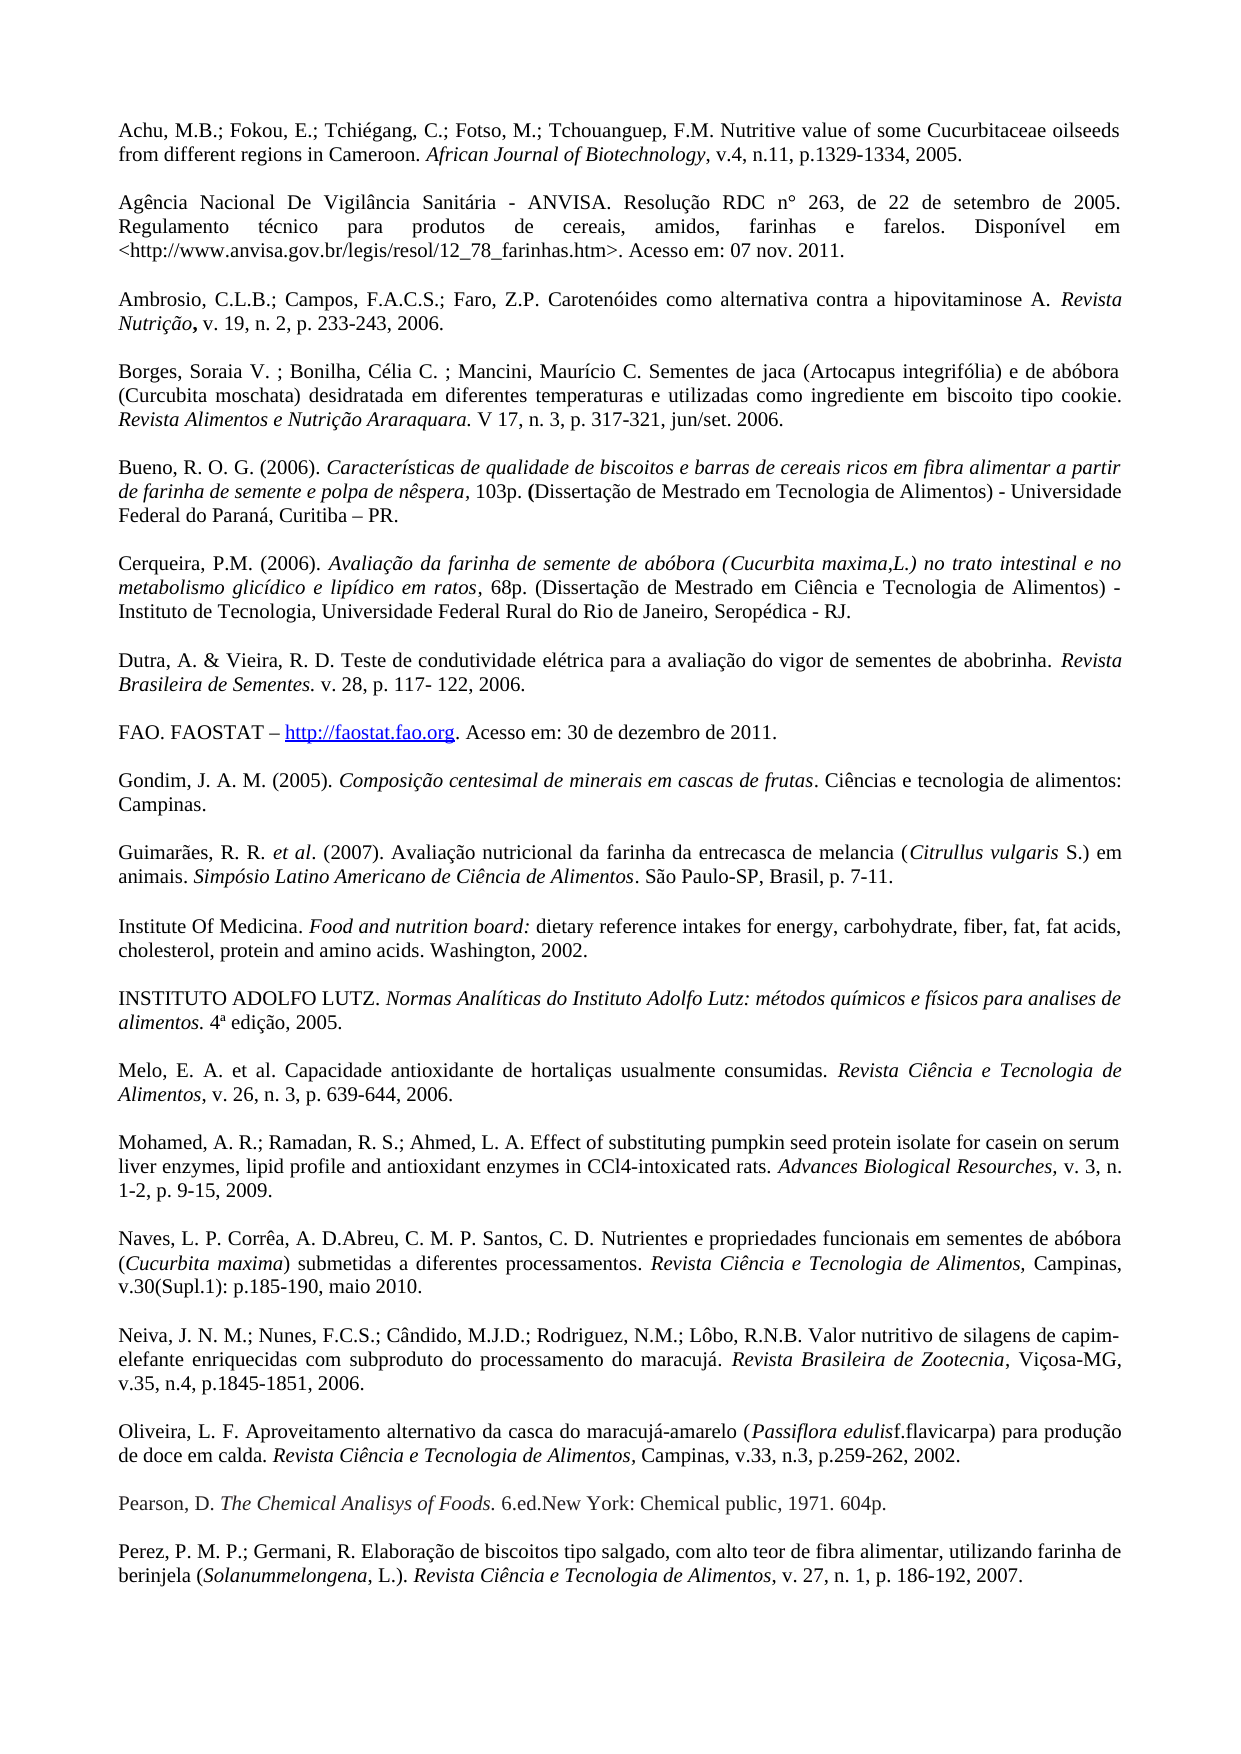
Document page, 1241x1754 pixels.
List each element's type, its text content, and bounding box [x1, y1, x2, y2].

text Bueno, R. O. G. (2006). Características de qualidade de biscoitos e barras de cereais ricos em fibra alimentar a partir de farinha de semente e polpa de nêspera, 103p. (Dissertação de Mestrado em Tecnologia de Alimentos) - Universidade Federal do Paraná, Curitiba – PR. [118, 455, 1122, 527]
text Ambrosio, C.L.B.; Campos, F.A.C.S.; Faro, Z.P. Carotenóides como alternativa contra a hipovitaminose A. Revista Nutrição, v. 19, n. 2, p. 233-243, 2006. [118, 287, 1122, 335]
text Achu, M.B.; Fokou, E.; Tchiégang, C.; Fotso, M.; Tchouanguep, F.M. Nutritive value of some Cucurbitaceae oilseeds from different regions in Cameroon. African Journal of Biotechnology, v.4, n.11, p.1329-1334, 2005. [118, 118, 1122, 166]
text Institute Of Medicina. Food and nutrition board: dietary reference intakes for energy, carbohydrate, fiber, fat, fat acids, cholesterol, protein and amino acids. Washington, 2002. [118, 913, 1122, 962]
text Gondim, J. A. M. (2005). Composição centesimal de minerais em cascas de frutas. Ciências e tecnologia de alimentos: Campinas. [118, 768, 1122, 816]
text Pearson, D. The Chemical Analisys of Foods. 6.ed.New York: Chemical public, 1971. 604p. [118, 1491, 1122, 1515]
text Cerqueira, P.M. (2006). Avaliação da farinha de semente de abóbora (Cucurbita maxima,L.) no trato intestinal e no metabolismo glicídico e lipídico em ratos, 68p. (Dissertação de Mestrado em Ciência e Tecnologia de Alimentos) - Instituto de Tecnologia, Universidade Federal Rural do Rio de Janeiro, Seropédica - RJ. [118, 551, 1122, 623]
text Dutra, A. & Vieira, R. D. Teste de condutividade elétrica para a avaliação do vigor de sementes de abobrinha. Revista Brasileira de Sementes. v. 28, p. 117- 122, 2006. [118, 647, 1122, 696]
text INSTITUTO ADOLFO LUTZ. Normas Analíticas do Instituto Adolfo Lutz: métodos químicos e físicos para analises de alimentos. 4ª edição, 2005. [118, 986, 1122, 1034]
text Mohamed, A. R.; Ramadan, R. S.; Ahmed, L. A. Effect of substituting pumpkin seed protein isolate for casein on serum liver enzymes, lipid profile and antioxidant enzymes in CCl4-intoxicated rats. Advances Biological Resourches, v. 3, n. 1-2, p. 9-15, 2009. [118, 1130, 1122, 1202]
text Borges, Soraia V. ; Bonilha, Célia C. ; Mancini, Maurício C. Sementes de jaca (Artocapus integrifólia) e de abóbora (Curcubita moschata) desidratada em diferentes temperaturas e utilizadas como ingrediente em biscoito tipo cookie. Revista Alimentos e Nutrição Araraquara. V 17, n. 3, p. 317-321, jun/set. 2006. [118, 359, 1122, 431]
text Naves, L. P. Corrêa, A. D.Abreu, C. M. P. Santos, C. D. Nutrientes e propriedades funcionais em sementes de abóbora (Cucurbita maxima) submetidas a diferentes processamentos. Revista Ciência e Tecnologia de Alimentos, Campinas, v.30(Supl.1): p.185-190, maio 2010. [118, 1226, 1122, 1298]
text FAO. FAOSTAT – http://faostat.fao.org. Acesso em: 30 de dezembro de 2011. [118, 720, 1122, 744]
text Neiva, J. N. M.; Nunes, F.C.S.; Cândido, M.J.D.; Rodriguez, N.M.; Lôbo, R.N.B. Valor nutritivo de silagens de capim-elefante enriquecidas com subproduto do processamento do maracujá. Revista Brasileira de Zootecnia, Viçosa-MG, v.35, n.4, p.1845-1851, 2006. [118, 1323, 1122, 1395]
text Perez, P. M. P.; Germani, R. Elaboração de biscoitos tipo salgado, com alto teor de fibra alimentar, utilizando farinha de berinjela (Solanummelongena, L.). Revista Ciência e Tecnologia de Alimentos, v. 27, n. 1, p. 186-192, 2007. [118, 1539, 1122, 1587]
text Agência Nacional De Vigilância Sanitária - ANVISA. Resolução RDC n° 263, de 22 de setembro de 2005. Regulamento técnico para produtos de cereais, amidos, farinhas e farelos. Disponível em <http://www.anvisa.gov.br/legis/resol/12_78_farinhas.htm>. Acesso em: 07 nov. 2011. [118, 190, 1122, 262]
text Melo, E. A. et al. Capacidade antioxidante de hortaliças usualmente consumidas. Revista Ciência e Tecnologia de Alimentos, v. 26, n. 3, p. 639-644, 2006. [118, 1058, 1122, 1106]
text Oliveira, L. F. Aproveitamento alternativo da casca do maracujá-amarelo (Passiflora edulisf.flavicarpa) para produção de doce em calda. Revista Ciência e Tecnologia de Alimentos, Campinas, v.33, n.3, p.259-262, 2002. [118, 1419, 1122, 1467]
text Guimarães, R. R. et al. (2007). Avaliação nutricional da farinha da entrecasca de melancia (Citrullus vulgaris S.) em animais. Simpósio Latino Americano de Ciência de Alimentos. São Paulo-SP, Brasil, p. 7-11. [118, 840, 1122, 888]
